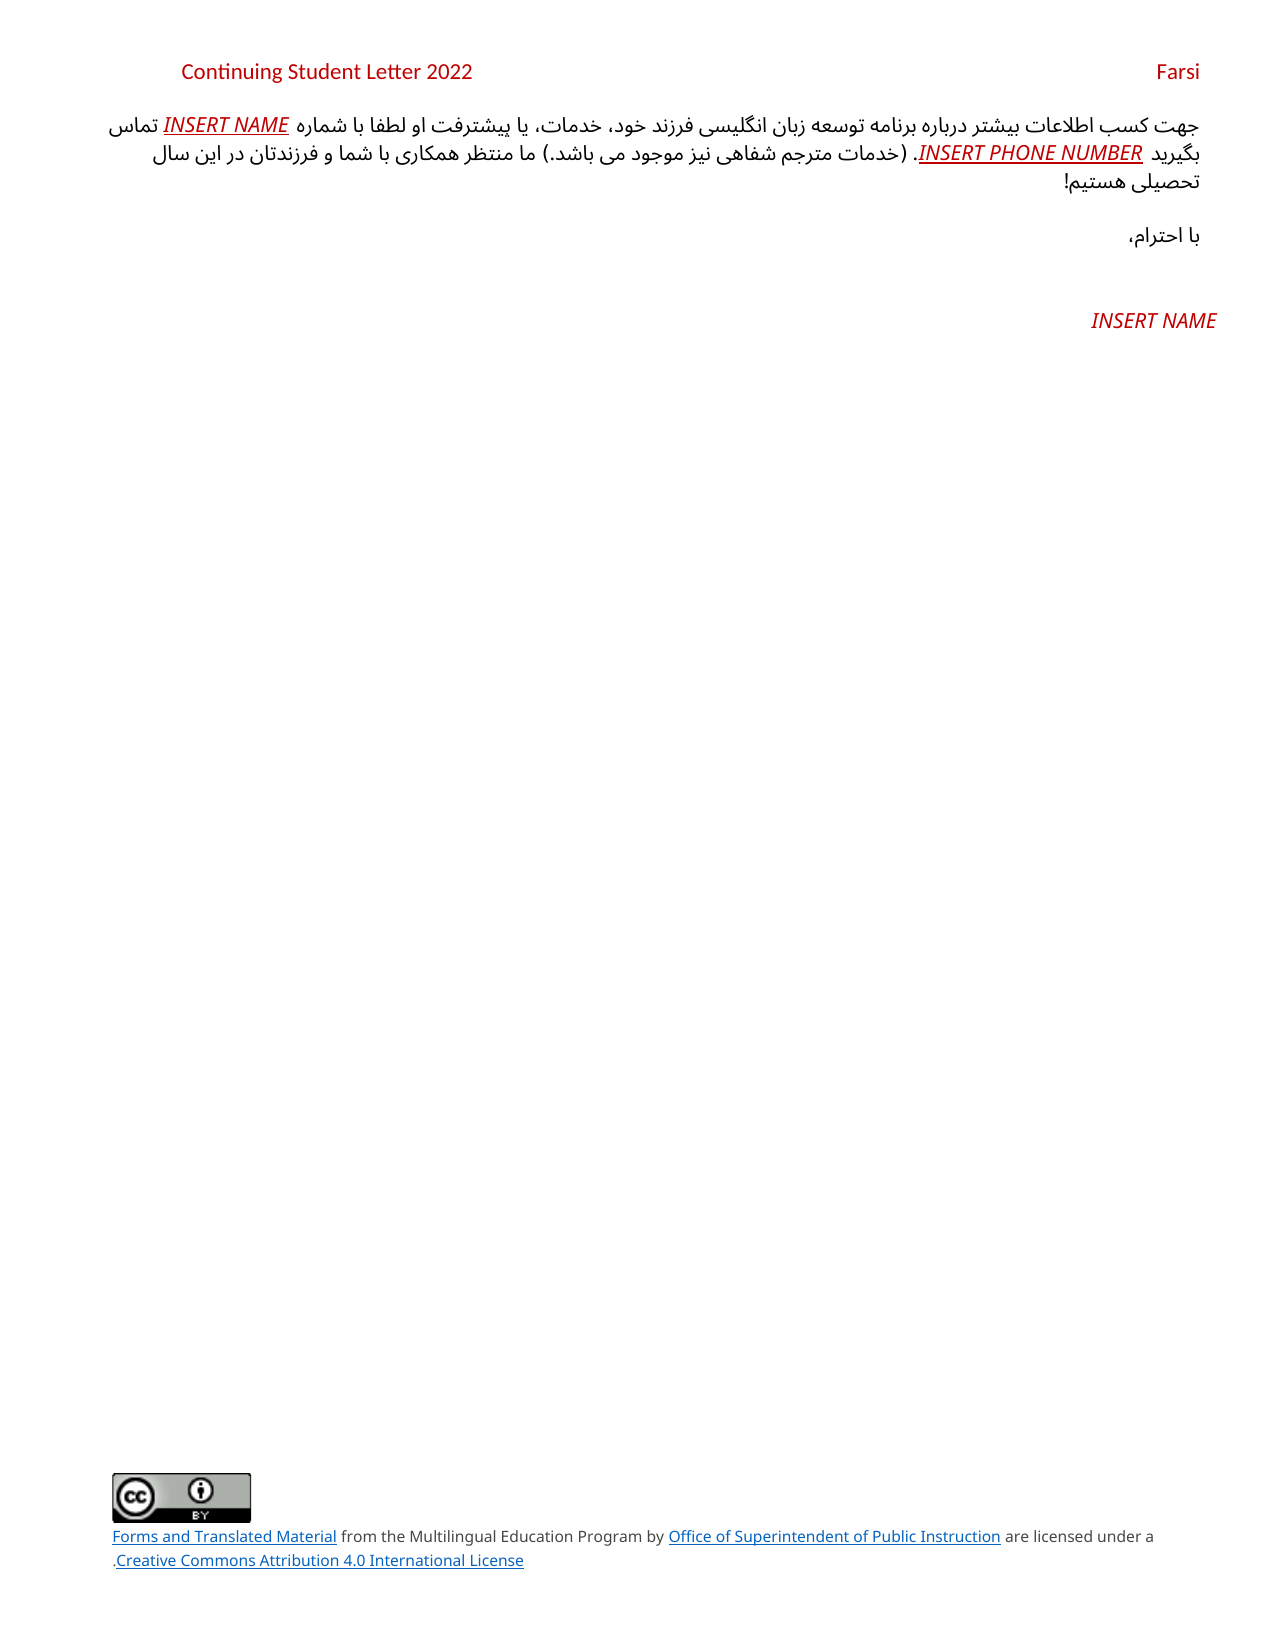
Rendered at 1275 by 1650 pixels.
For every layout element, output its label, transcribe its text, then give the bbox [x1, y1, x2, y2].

text INSERT NAME [112, 306, 1219, 334]
text جهت کسب اطلاعات بیشتر درباره برنامه توسعه زبان انگلیسی فرزند خود، خدمات، یا پیشترفت او لطفا با شماره INSERT NAME تماس بگیرید INSERT PHONE NUMBER. (خدمات مترجم شفاهی نیز موجود می باشد.) ما منتظر همکاری با شما و فرزندتان در این سال تحصیلی هستیم! [94, 110, 1200, 195]
text با احترام، [94, 220, 1200, 249]
picture [112, 1473, 252, 1523]
